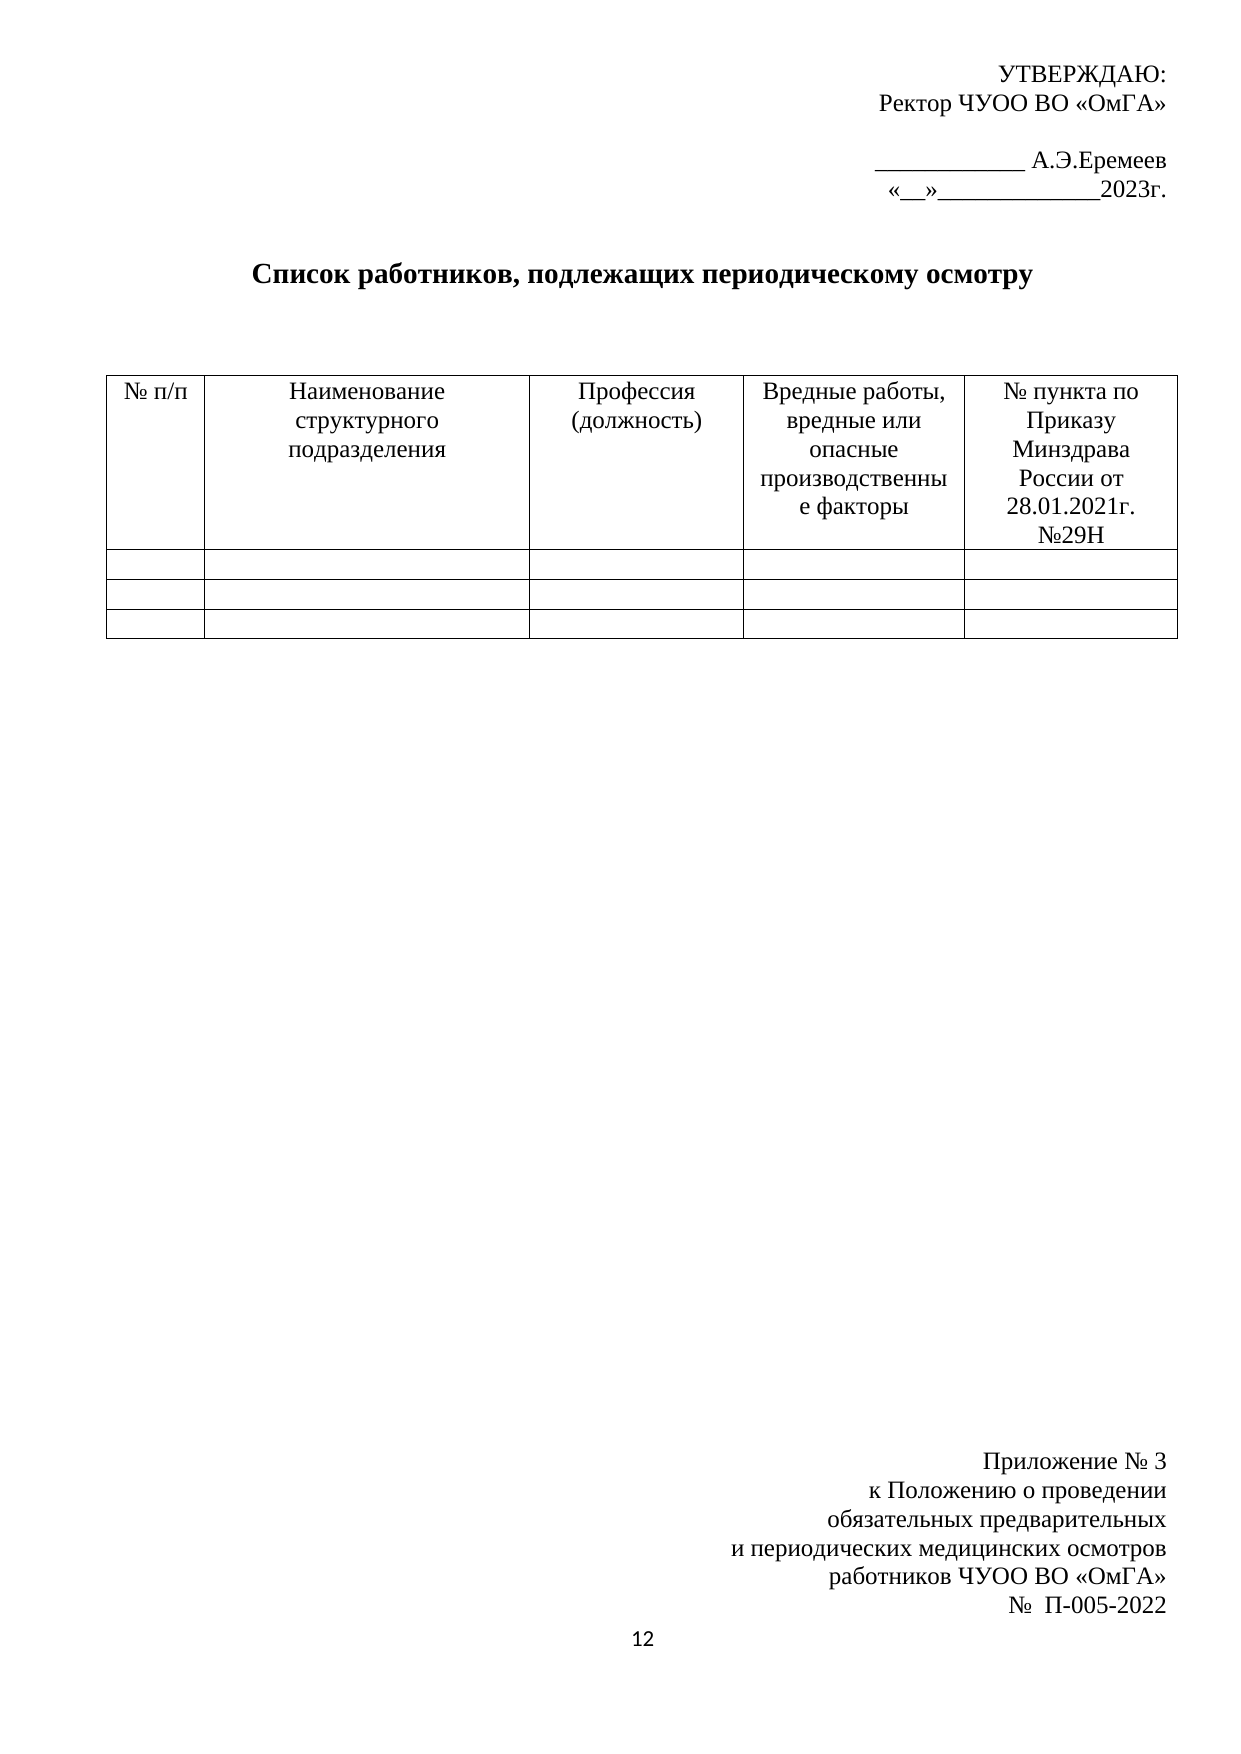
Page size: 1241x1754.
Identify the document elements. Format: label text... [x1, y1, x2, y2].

table_cell [530, 610, 743, 638]
table_cell [530, 580, 743, 608]
text «__»_____________2023г. [118, 174, 1167, 203]
table_cell [107, 610, 204, 638]
text УТВЕРЖДАЮ: [118, 59, 1167, 88]
table_cell [744, 580, 964, 608]
table_header Наименование структурного подразделения [205, 376, 529, 549]
table_cell [205, 580, 529, 608]
table_cell [965, 610, 1177, 638]
table_header Вредные работы, вредные или опасные производственные факторы [744, 376, 964, 549]
table_header Профессия (должность) [530, 376, 743, 549]
table_cell [205, 550, 529, 579]
text Список работников, подлежащих периодическому осмотру [118, 257, 1167, 290]
table_cell [530, 550, 743, 579]
text Ректор ЧУОО ВО «ОмГА» [683, 88, 1167, 117]
table_cell [205, 610, 529, 638]
table_cell [965, 580, 1177, 608]
text ____________ А.Э.Еремеев [118, 145, 1167, 174]
text № П-005-2022 [118, 1590, 1167, 1619]
text и периодических медицинских осмотров [118, 1533, 1167, 1561]
table_header № п/п [107, 376, 204, 549]
table_header № пункта по Приказу Минздрава России от 28.01.2021г. №29Н [965, 376, 1177, 549]
table_cell [744, 550, 964, 579]
text работников ЧУОО ВО «ОмГА» [118, 1561, 1167, 1590]
text обязательных предварительных [118, 1504, 1167, 1533]
table_cell [965, 550, 1177, 579]
text Приложение № 3 к Положению о проведении [118, 1446, 1167, 1504]
table_cell [744, 610, 964, 638]
table_cell [107, 580, 204, 608]
table_cell [107, 550, 204, 579]
